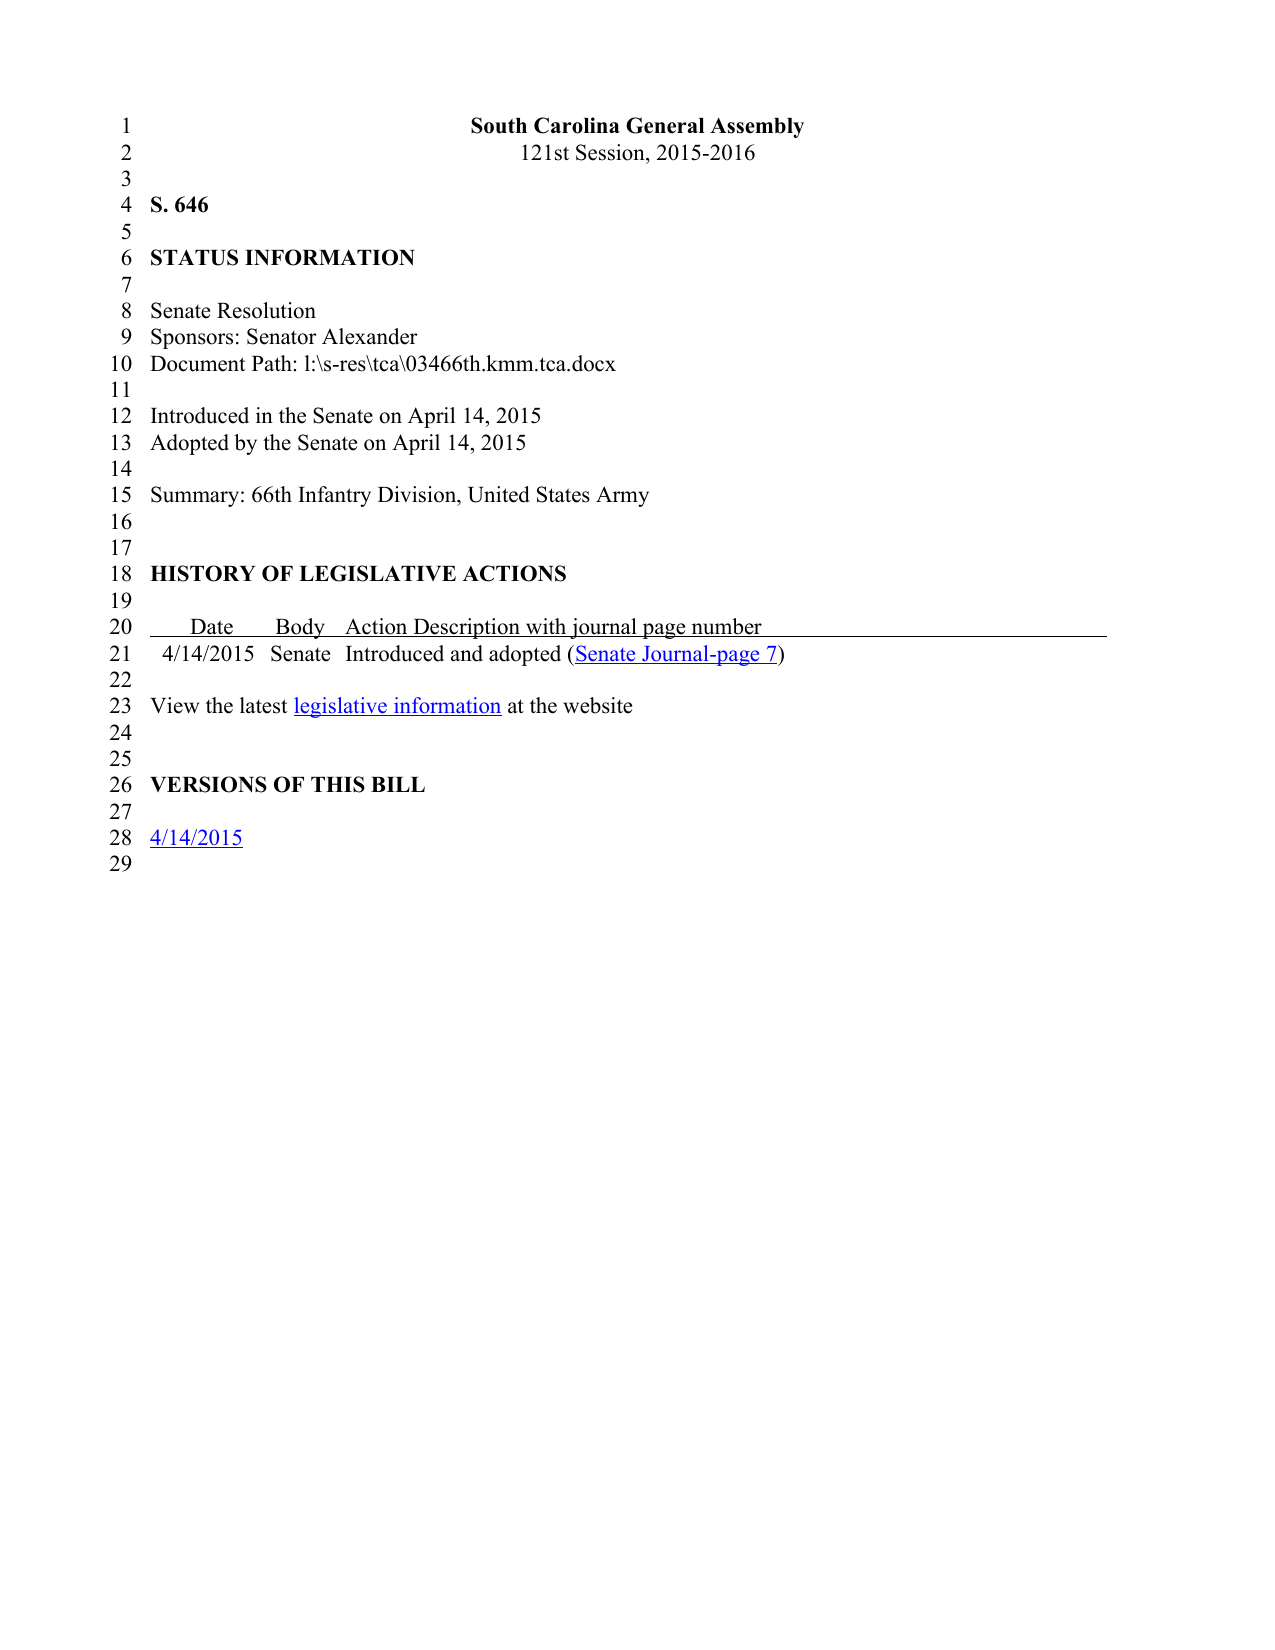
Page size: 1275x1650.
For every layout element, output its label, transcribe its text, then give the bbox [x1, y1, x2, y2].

text STATUS INFORMATION [150, 244, 1125, 271]
text HISTORY OF LEGISLATIVE ACTIONS [150, 561, 1125, 587]
text View the latest legislative information at the website [150, 692, 1125, 719]
text 121st Session, 2015-2016 [150, 139, 1125, 165]
text S. 646 [150, 192, 1125, 218]
text South Carolina General Assembly [150, 112, 1125, 139]
text Document Path: l:\s-res\tca\03466th.kmm.tca.docx [150, 350, 1125, 376]
text Sponsors: Senator Alexander [150, 323, 1125, 350]
text Date Body Action Description with journal page number [150, 613, 1125, 639]
text Senate Resolution [150, 297, 1125, 323]
text Summary: 66th Infantry Division, United States Army [150, 481, 1125, 508]
text 4/14/2015 Senate Introduced and adopted (Senate Journal-page 7) [150, 639, 1125, 666]
text Adopted by the Senate on April 14, 2015 [150, 429, 1125, 455]
text 4/14/2015 [150, 824, 1125, 850]
text Introduced in the Senate on April 14, 2015 [150, 402, 1125, 429]
text VERSIONS OF THIS BILL [150, 771, 1125, 798]
